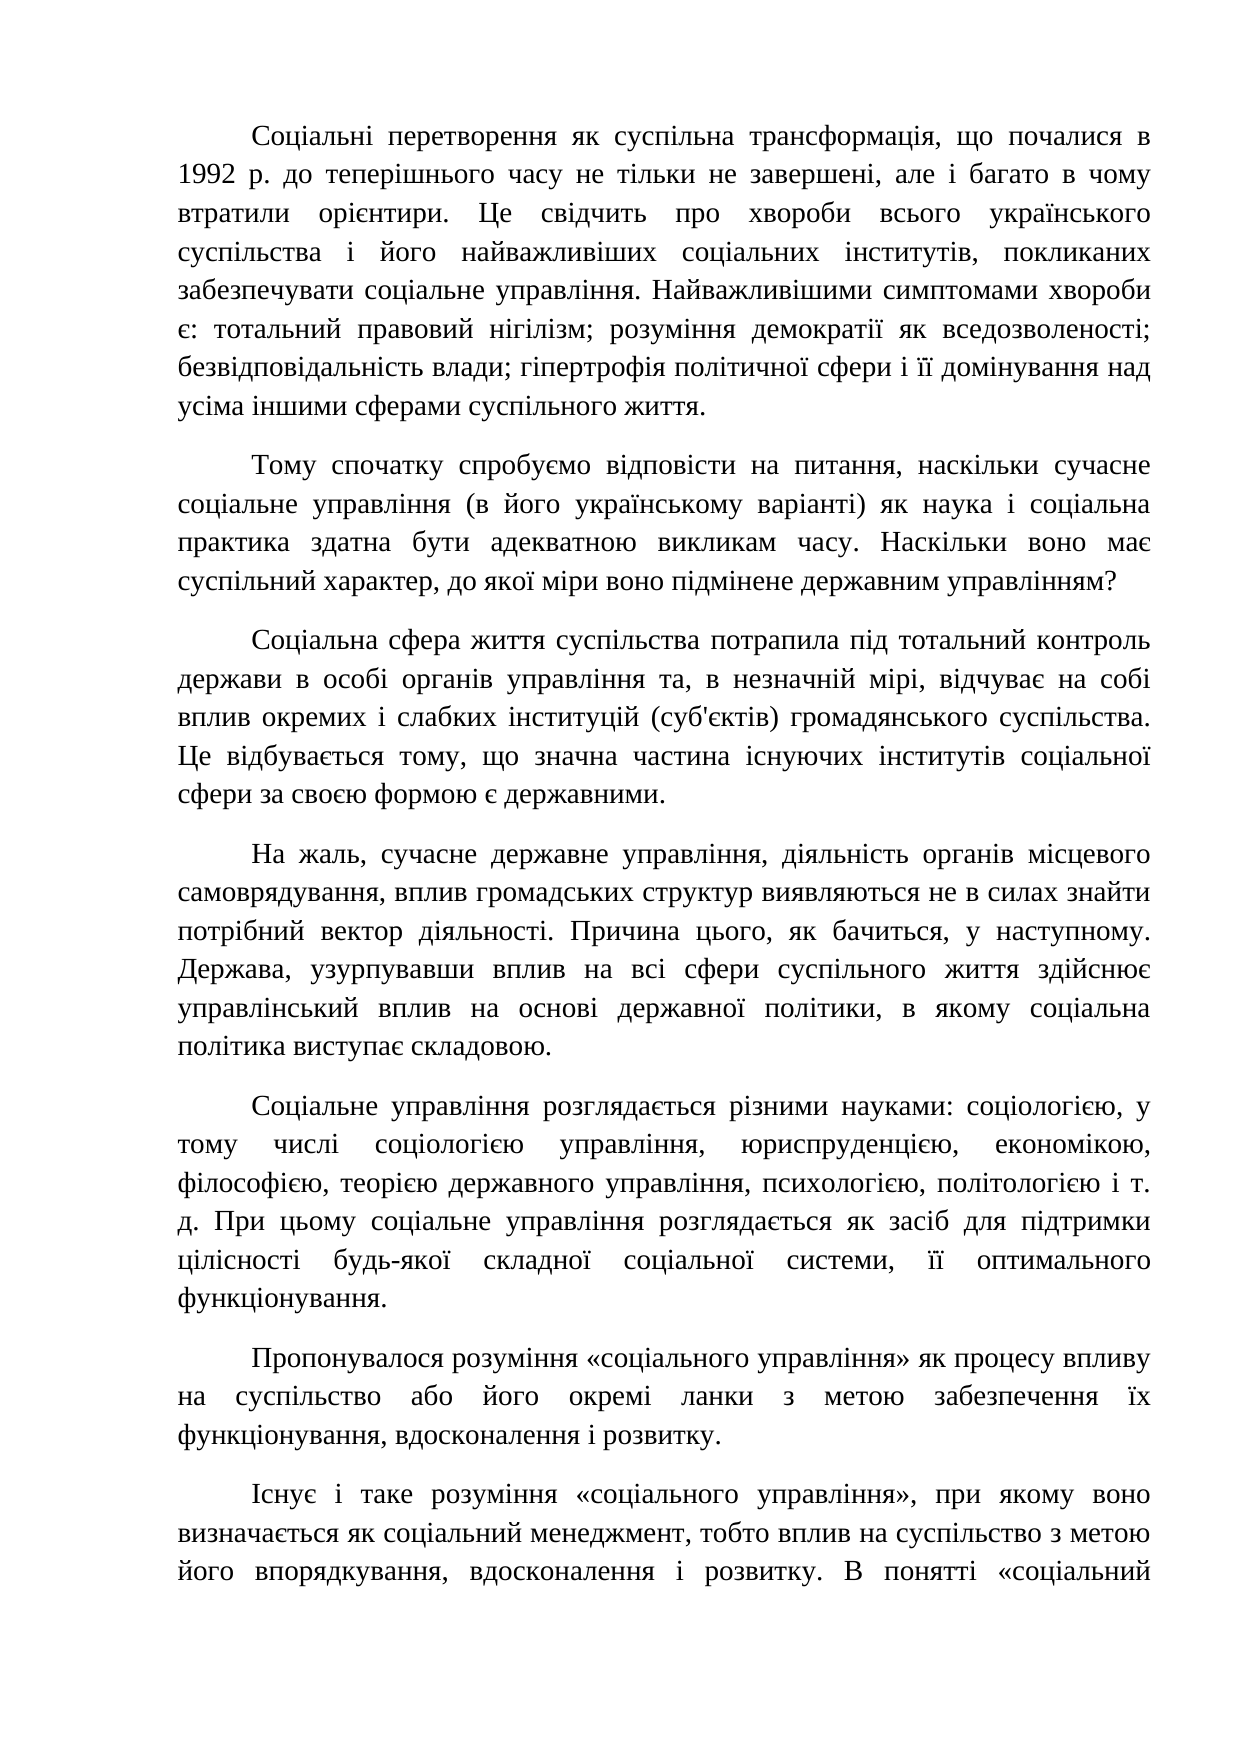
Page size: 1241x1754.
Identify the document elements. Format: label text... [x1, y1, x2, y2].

text Соціальна сфера життя суспільства потрапила під тотальний контроль держави в особі органів управління та, в незначній мірі, відчуває на собі вплив окремих і слабких інституцій (суб'єктів) громадянського суспільства. Це відбувається тому, що значна частина існуючих інститутів соціальної сфери за своєю формою є державними. [177, 622, 1152, 810]
text Соціальні перетворення як суспільна трансформація, що почалися в 1992 р. до теперішнього часу не тільки не завершені, але і багато в чому втратили орієнтири. Це свідчить про хвороби всього українського суспільства і його найважливіших соціальних інститутів, покликаних забезпечувати соціальне управління. Найважливішими симптомами хвороби є: тотальний правовий нігілізм; розуміння демократії як вседозволеності; безвідповідальність влади; гіпертрофія політичної сфери і її домінування над усіма іншими сферами суспільного життя. [177, 118, 1152, 421]
text Пропонувалося розуміння «соціального управління» як процесу впливу на суспільство або його окремі ланки з метою забезпечення їх функціонування, вдосконалення і розвитку. [177, 1340, 1152, 1451]
text Соціальне управління розглядається різними науками: соціологією, у тому числі соціологією управління, юриспруденцією, економікою, філософією, теорією державного управління, психологією, політологією і т. д. При цьому соціальне управління розглядається як засіб для підтримки цілісності будь-якої складної соціальної системи, її оптимального функціонування. [177, 1088, 1152, 1314]
text На жаль, сучасне державне управління, діяльність органів місцевого самоврядування, вплив громадських структур виявляються не в силах знайти потрібний вектор діяльності. Причина цього, як бачиться, у наступному. Держава, узурпувавши вплив на всі сфери суспільного життя здійснює управлінський вплив на основі державної політики, в якому соціальна політика виступає складовою. [177, 836, 1152, 1062]
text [177, 1476, 1152, 1587]
text Тому спочатку спробуємо відповісти на питання, наскільки сучасне соціальне управління (в його українському варіанті) як наука і соціальна практика здатна бути адекватною викликам часу. Наскільки воно має суспільний характер, до якої міри воно підмінене державним управлінням? [177, 447, 1152, 596]
